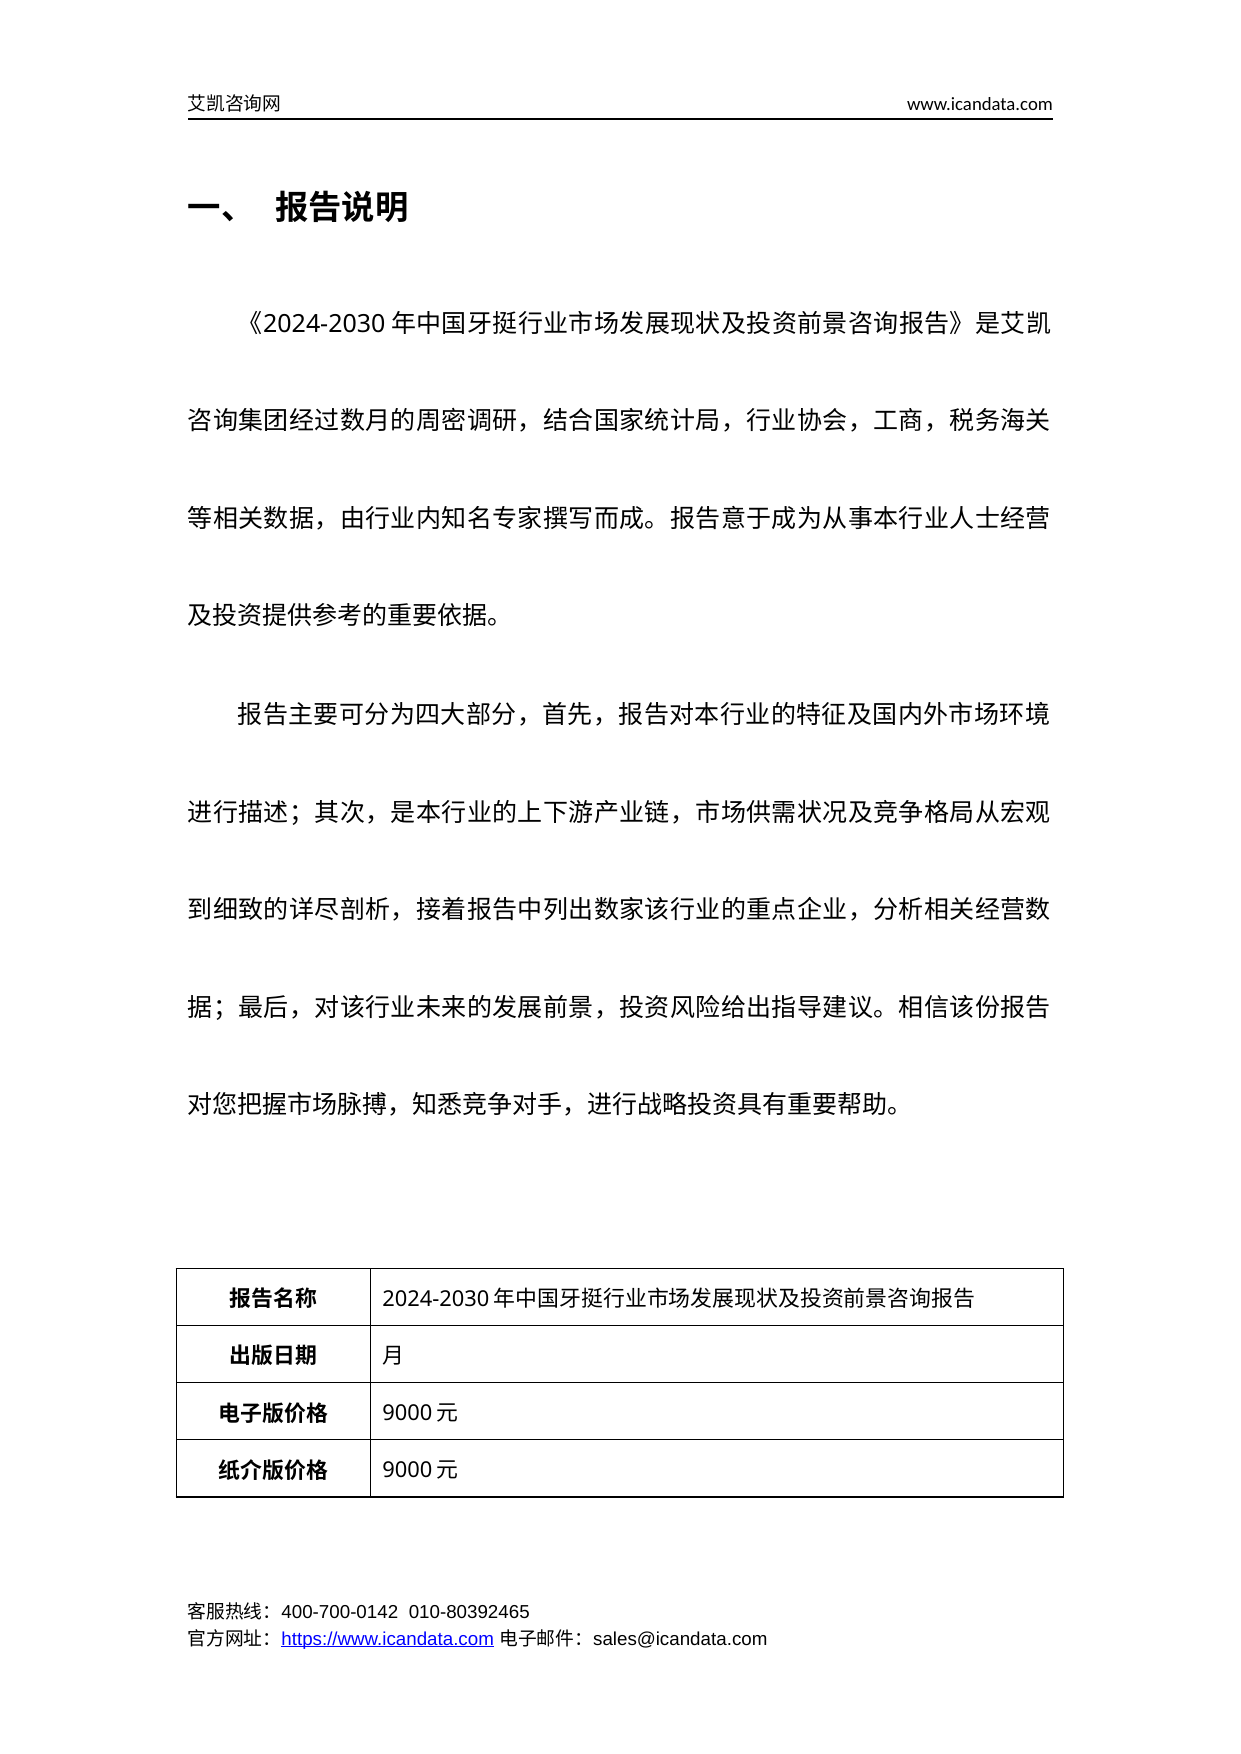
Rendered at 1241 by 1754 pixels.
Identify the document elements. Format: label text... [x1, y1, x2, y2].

table_cell 9000元 [371, 1440, 1063, 1496]
table_cell 纸介版价格 [177, 1440, 370, 1496]
text 报告主要可分为四大部分，首先，报告对本行业的特征及国内外市场环境进行描述；其次，是本行业的上下游产业链，市场供需状况及竞争格局从宏观到细致的详尽剖析，接着报告中列出数家该行业的重点企业，分析相关经营数据；最后，对该行业未来的发展前景，投资风险给出指导建议。相信该份报告对您把握市场脉搏，知悉竞争对手，进行战略投资具有重要帮助。 [187, 681, 1053, 1136]
table_cell 出版日期 [177, 1326, 370, 1382]
table_header 2024-2030年中国牙挺行业市场发展现状及投资前景咨询报告 [371, 1269, 1063, 1325]
table_cell 9000元 [371, 1383, 1063, 1439]
text 《2024-2030年中国牙挺行业市场发展现状及投资前景咨询报告》是艾凯咨询集团经过数月的周密调研，结合国家统计局，行业协会，工商，税务海关等相关数据，由行业内知名专家撰写而成。报告意于成为从事本行业人士经营及投资提供参考的重要依据。 [187, 289, 1053, 646]
subtitle 报告说明 [187, 172, 1053, 237]
table_cell 月 [371, 1326, 1063, 1382]
table_header 报告名称 [177, 1269, 370, 1325]
table_cell 电子版价格 [177, 1383, 370, 1439]
